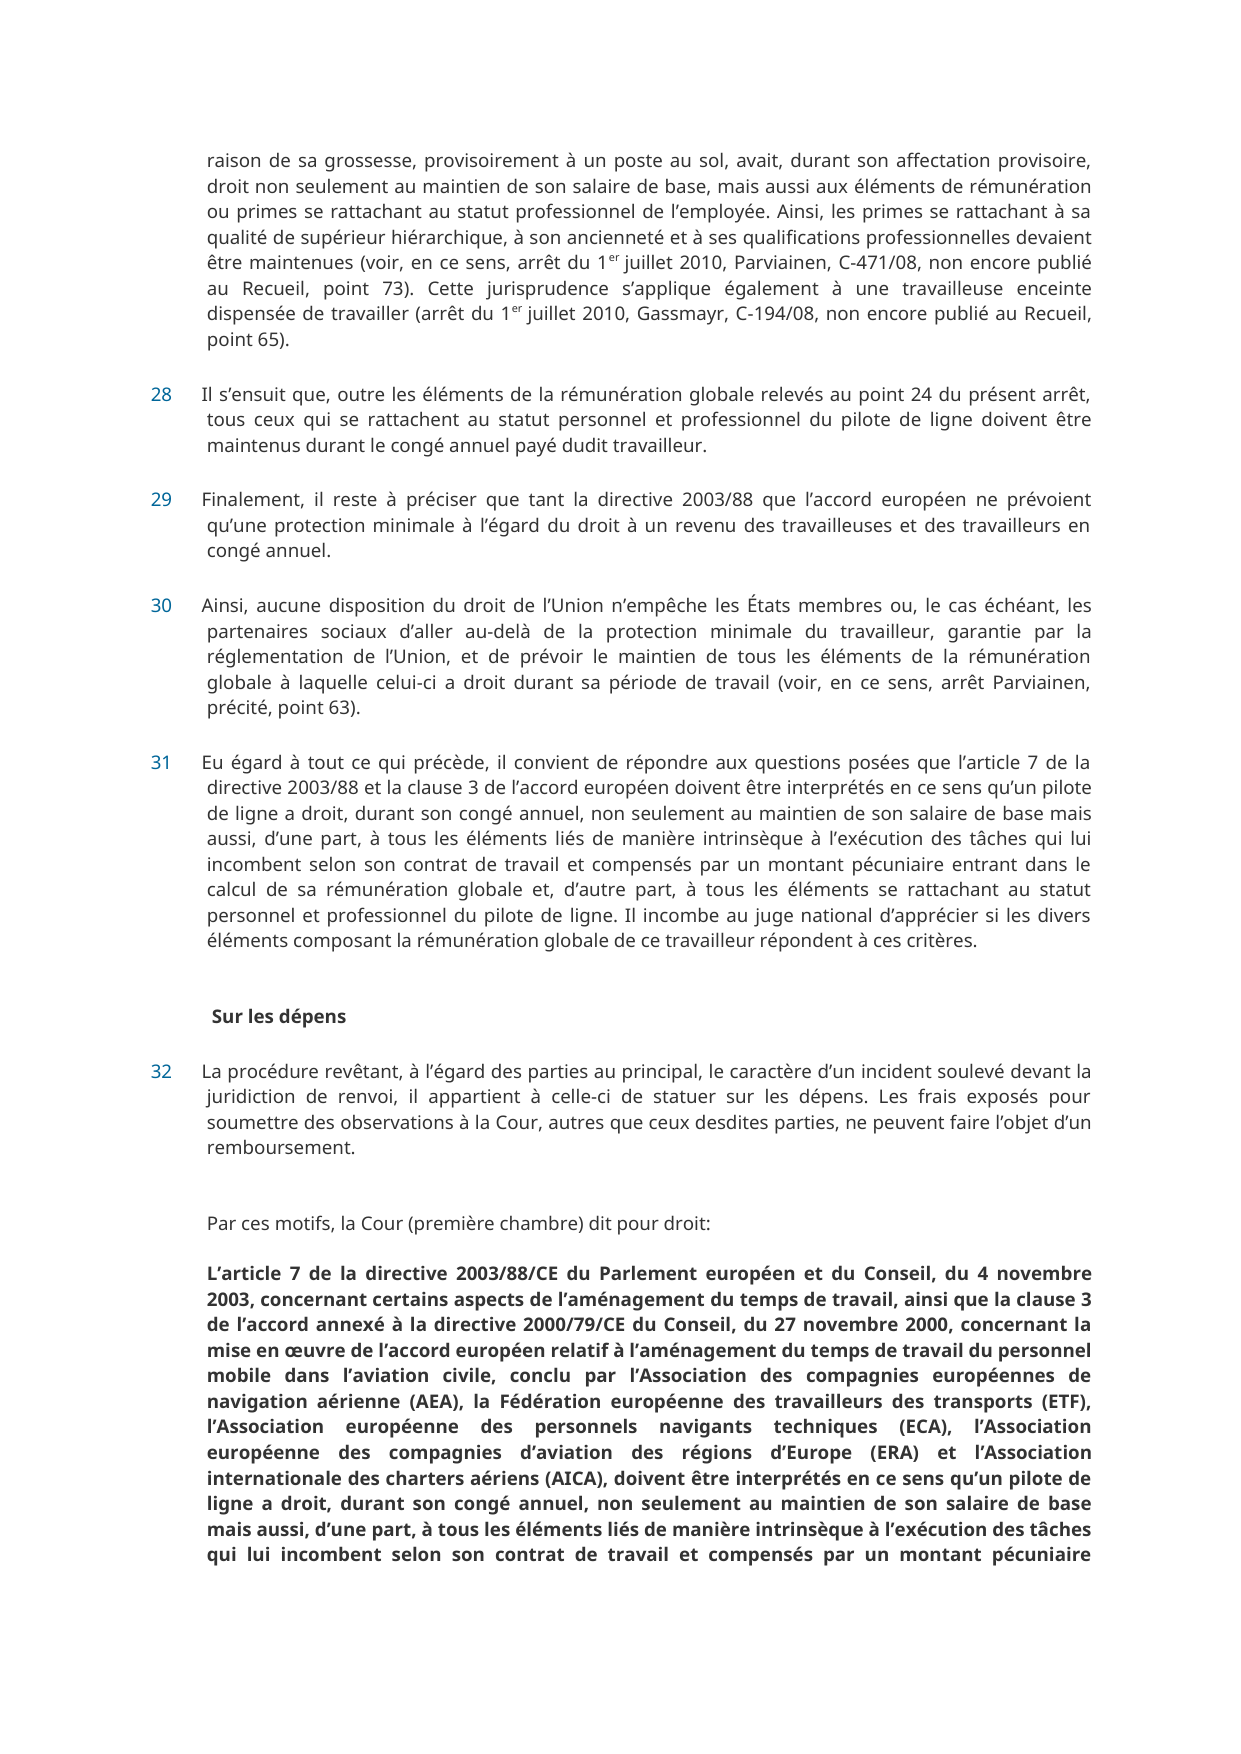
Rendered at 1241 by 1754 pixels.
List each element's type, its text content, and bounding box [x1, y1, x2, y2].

text 32 La procédure revêtant, à l’égard des parties au principal, le caractère d’un incident soulevé devant la juridiction de renvoi, il appartient à celle-ci de statuer sur les dépens. Les frais exposés pour soumettre des observations à la Cour, autres que ceux desdites parties, ne peuvent faire l’objet d’un remboursement. [151, 1058, 1093, 1160]
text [151, 148, 1093, 352]
text 28 Il s’ensuit que, outre les éléments de la rémunération globale relevés au point 24 du présent arrêt, tous ceux qui se rattachent au statut personnel et professionnel du pilote de ligne doivent être maintenus durant le congé annuel payé dudit travailleur. [151, 381, 1093, 457]
text 30 Ainsi, aucune disposition du droit de l’Union n’empêche les États membres ou, le cas échéant, les partenaires sociaux d’aller au-delà de la protection minimale du travailleur, garantie par la réglementation de l’Union, et de prévoir le maintien de tous les éléments de la rémunération globale à laquelle celui-ci a droit durant sa période de travail (voir, en ce sens, arrêt Parviainen, précité, point 63). [151, 592, 1093, 720]
text 31 Eu égard à tout ce qui précède, il convient de répondre aux questions posées que l’article 7 de la directive 2003/88 et la clause 3 de l’accord européen doivent être interprétés en ce sens qu’un pilote de ligne a droit, durant son congé annuel, non seulement au maintien de son salaire de base mais aussi, d’une part, à tous les éléments liés de manière intrinsèque à l’exécution des tâches qui lui incombent selon son contrat de travail et compensés par un montant pécuniaire entrant dans le calcul de sa rémunération globale et, d’autre part, à tous les éléments se rattachant au statut personnel et professionnel du pilote de ligne. Il incombe au juge national d’apprécier si les divers éléments composant la rémunération globale de ce travailleur répondent à ces critères. [151, 749, 1093, 953]
text 29 Finalement, il reste à préciser que tant la directive 2003/88 que l’accord européen ne prévoient qu’une protection minimale à l’égard du droit à un revenu des travailleuses et des travailleurs en congé annuel. [151, 487, 1093, 563]
text Sur les dépens [207, 1003, 1093, 1029]
text Par ces motifs, la Cour (première chambre) dit pour droit: [207, 1210, 1093, 1236]
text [207, 1261, 1093, 1567]
